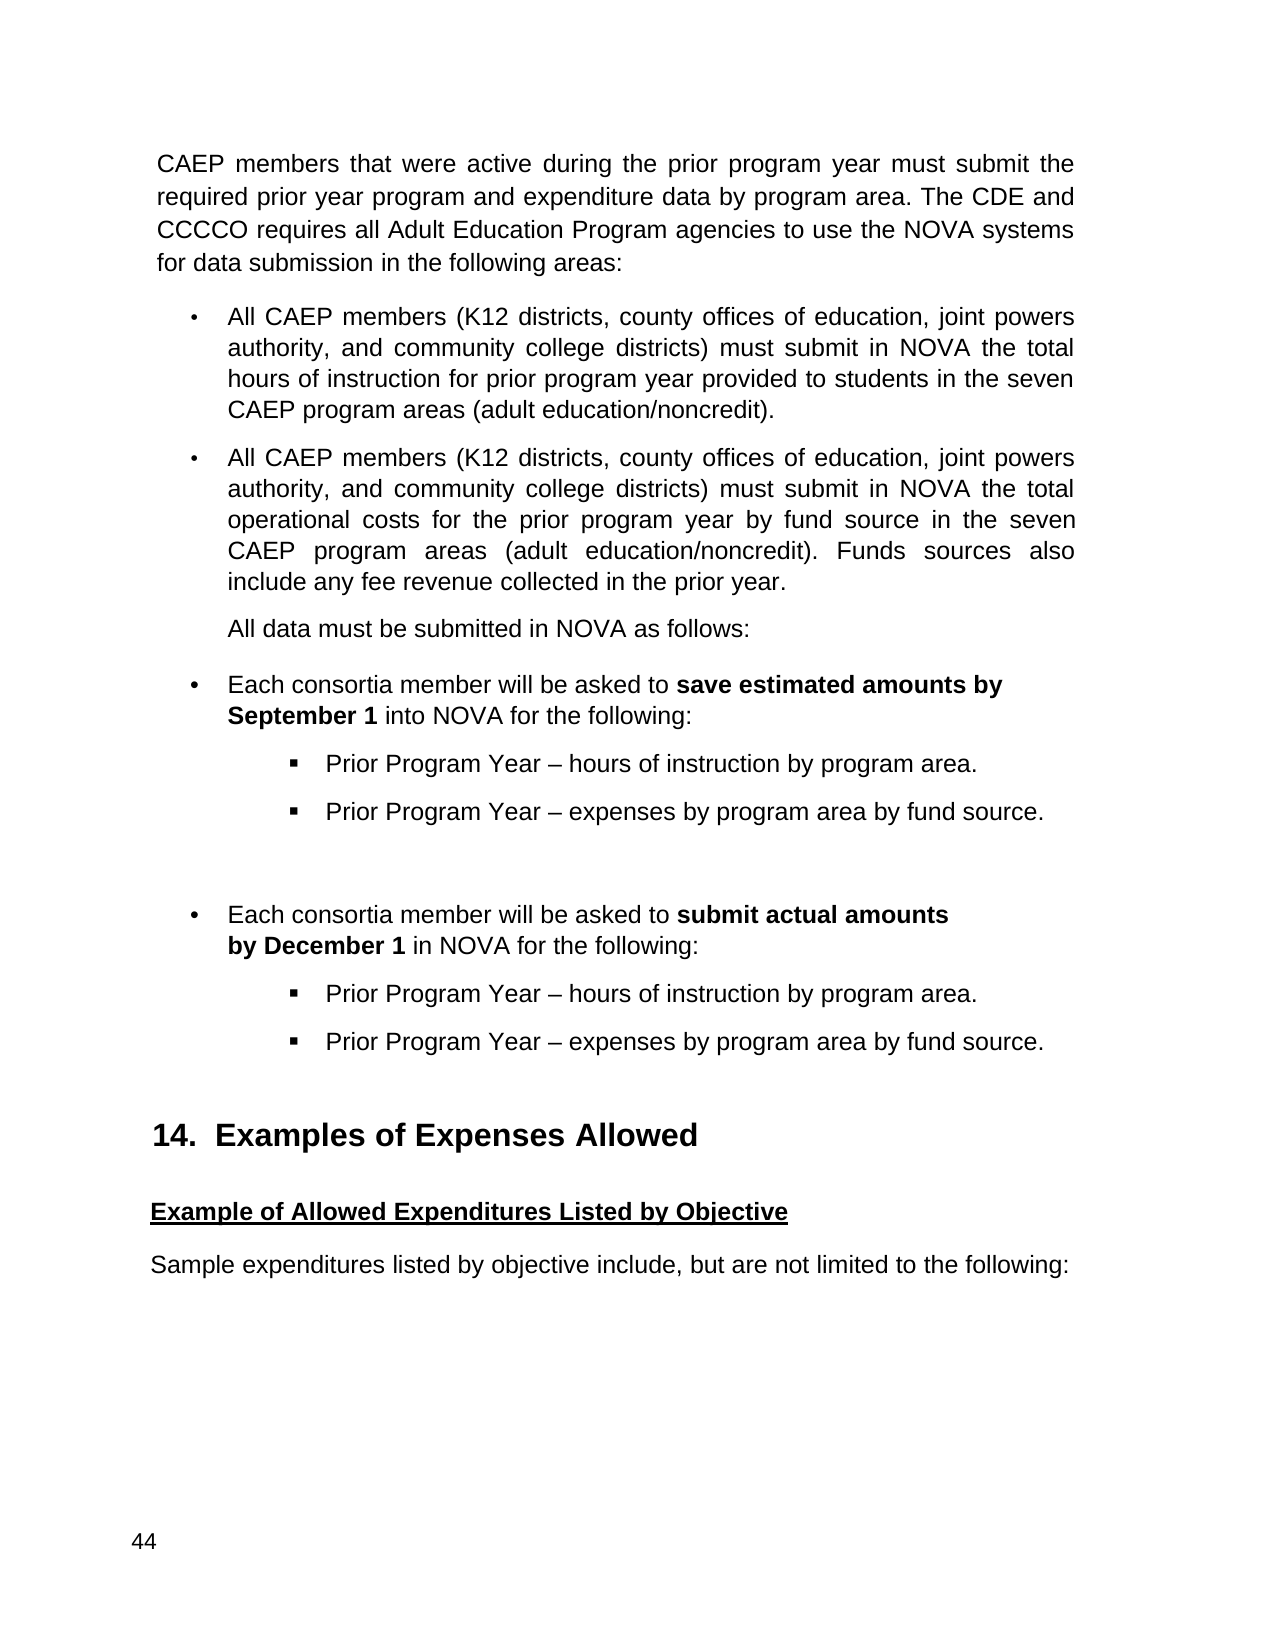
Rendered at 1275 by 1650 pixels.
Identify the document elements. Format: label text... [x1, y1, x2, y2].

text Sample expenditures listed by objective include, but are not limited to the following: [150, 1250, 1210, 1279]
text All data must be submitted in NOVA as follows: [227, 614, 1210, 643]
list All CAEP members (K12 districts, county offices of education, joint powers authority, and community college districts) must submit in NOVA the total operational costs for the prior program year by fund source in the seven CAEP program areas (adult education/noncredit). Funds sources also include any fee revenue collected in the prior year. [190, 443, 1076, 596]
list Prior Program Year – expenses by program area by fund source. [288, 797, 1210, 825]
text CAEP members that were active during the prior program year must submit the required prior year program and expenditure data by program area. The CDE and CCCCO requires all Adult Education Program agencies to use the NOVA systems for data submission in the following areas: [157, 149, 1076, 277]
list Each consortia member will be asked to save estimated amounts by September 1 into NOVA for the following: [190, 670, 1003, 730]
list Prior Program Year – hours of instruction by program area. [288, 749, 1210, 778]
list Prior Program Year – expenses by program area by fund source. [288, 1026, 1210, 1055]
list Prior Program Year – hours of instruction by program area. [288, 979, 1210, 1008]
list Each consortia member will be asked to submit actual amounts by December 1 in NOVA for the following: [190, 900, 985, 960]
subtitle Examples of Expenses Allowed [152, 1116, 1210, 1153]
text Example of Allowed Expenditures Listed by Objective [150, 1197, 1210, 1226]
list All CAEP members (K12 districts, county offices of education, joint powers authority, and community college districts) must submit in NOVA the total hours of instruction for prior program year provided to students in the seven CAEP program areas (adult education/noncredit). [190, 302, 1076, 424]
